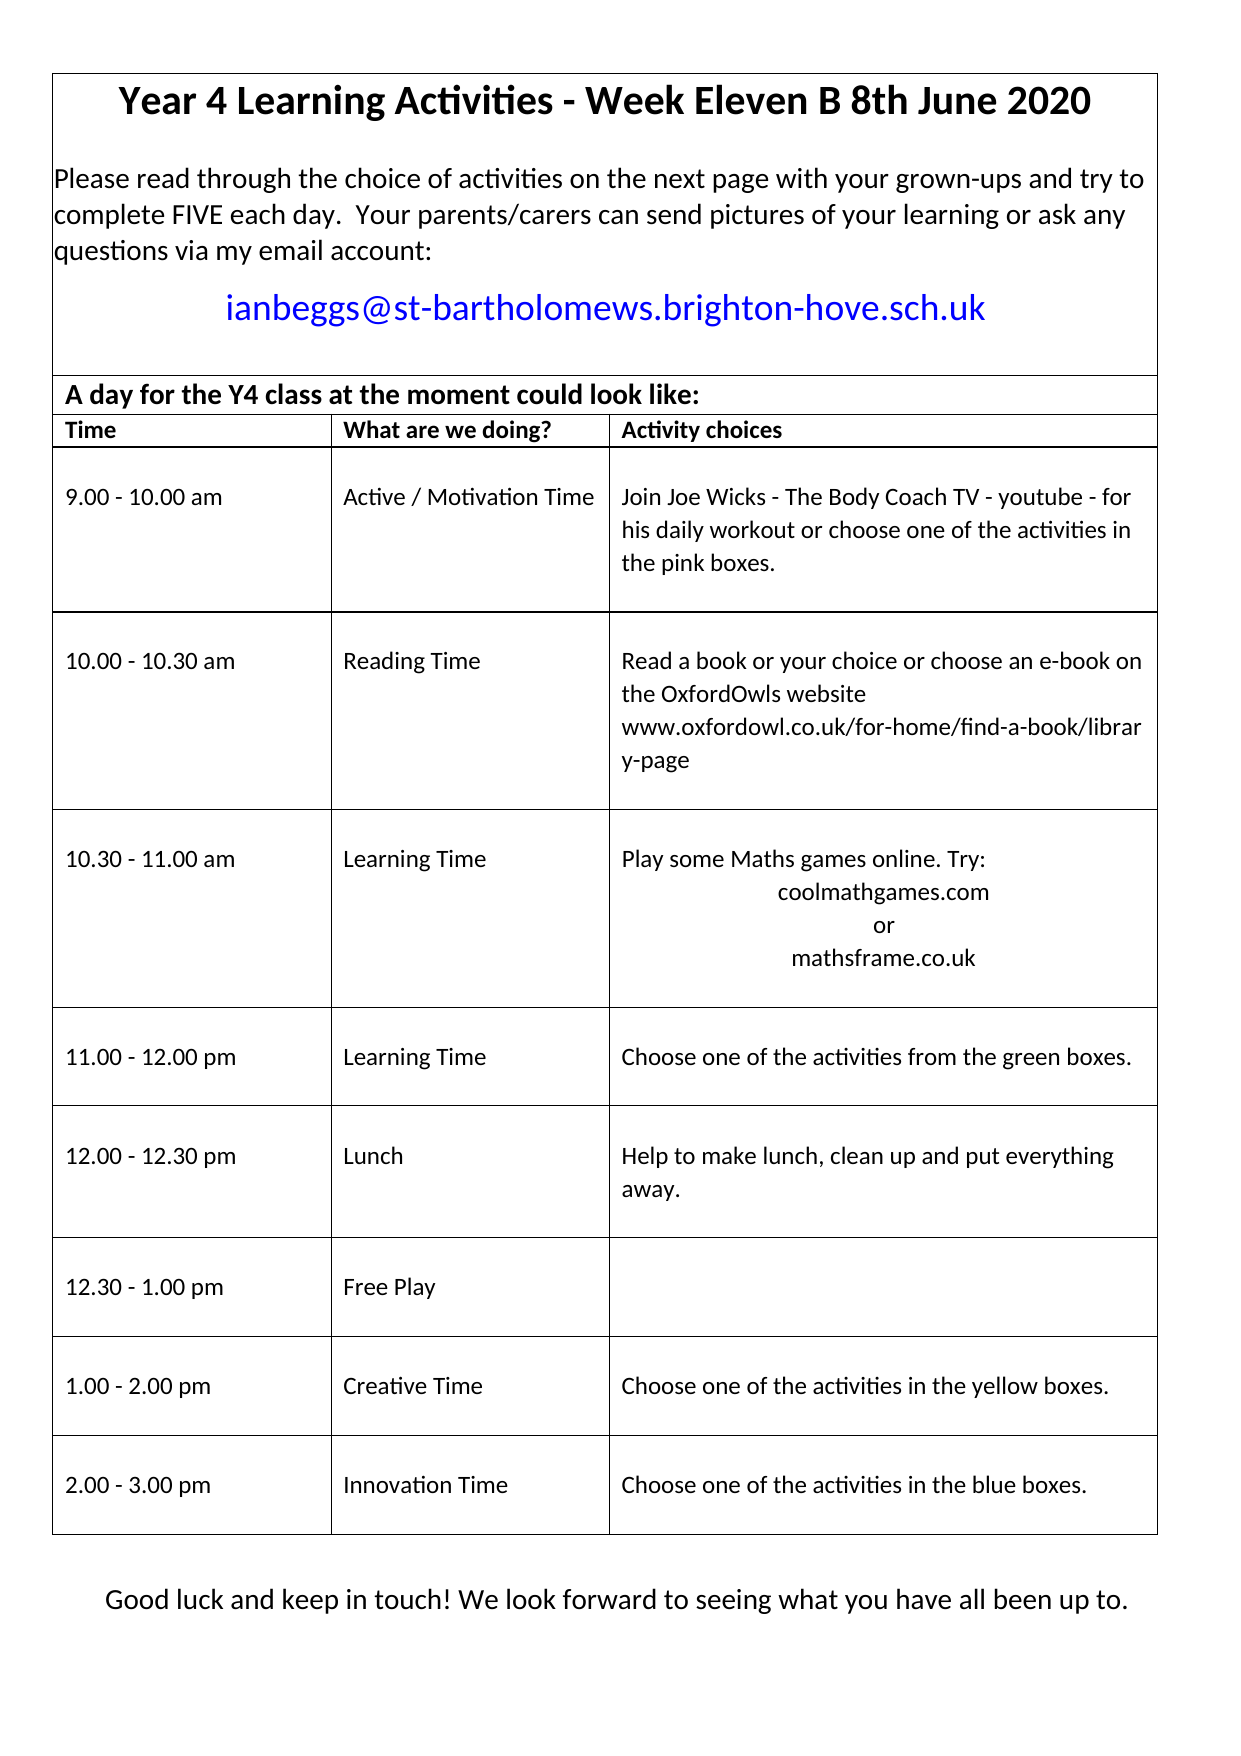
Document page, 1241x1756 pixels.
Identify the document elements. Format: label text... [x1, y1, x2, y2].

table_cell 10.00 - 10.30 am [53, 613, 331, 809]
table_cell Play some Maths games online. Try: coolmathgames.com or mathsframe.co.uk [610, 810, 1157, 1007]
table_cell What are we doing? [332, 415, 609, 446]
table_cell Reading Time [332, 613, 609, 809]
table_cell Time [53, 415, 331, 446]
table_cell Active / Motivation Time [332, 448, 609, 611]
table_cell 11.00 - 12.00 pm [53, 1008, 331, 1105]
table_cell Choose one of the activities in the blue boxes. [610, 1436, 1157, 1534]
table_cell Activity choices [610, 415, 1157, 446]
text Good luck and keep in touch! We look forward to seeing what you have all been up to. [105, 1581, 1178, 1617]
table_cell Choose one of the activities from the green boxes. [610, 1008, 1157, 1105]
table_cell 10.30 - 11.00 am [53, 810, 331, 1007]
table_cell 9.00 - 10.00 am [53, 448, 331, 611]
table_header Year 4 Learning Activities - Week Eleven B 8th June 2020 Please read through the choice of activities on the next page with your grown-ups and try to complete FIVE each day. Your parents/carers can send pictures of your learning or ask any questions via my email account: ianbeggs@st-bartholomews.brighton-hove.sch.uk [53, 74, 1157, 375]
table_cell Choose one of the activities in the yellow boxes. [610, 1337, 1157, 1435]
table_cell Read a book or your choice or choose an e-book on the OxfordOwls website www.oxfordowl.co.uk/for-home/find-a-book/librar y-page [610, 613, 1157, 809]
table_cell 2.00 - 3.00 pm [53, 1436, 331, 1534]
table_cell Learning Time [332, 1008, 609, 1105]
table_cell 1.00 - 2.00 pm [53, 1337, 331, 1435]
table_cell 12.00 - 12.30 pm [53, 1106, 331, 1237]
table_cell Creative Time [332, 1337, 609, 1435]
table_cell 12.30 - 1.00 pm [53, 1238, 331, 1336]
table_cell Help to make lunch, clean up and put everything away. [610, 1106, 1157, 1237]
table_cell Lunch [332, 1106, 609, 1237]
table_cell [610, 1238, 1157, 1336]
table_cell Free Play [332, 1238, 609, 1336]
table_cell Join Joe Wicks - The Body Coach TV - youtube - for his daily workout or choose one of the activities in the pink boxes. [610, 448, 1157, 611]
table_cell Learning Time [332, 810, 609, 1007]
table_cell A day for the Y4 class at the moment could look like: [53, 376, 1157, 413]
table_cell Innovation Time [332, 1436, 609, 1534]
